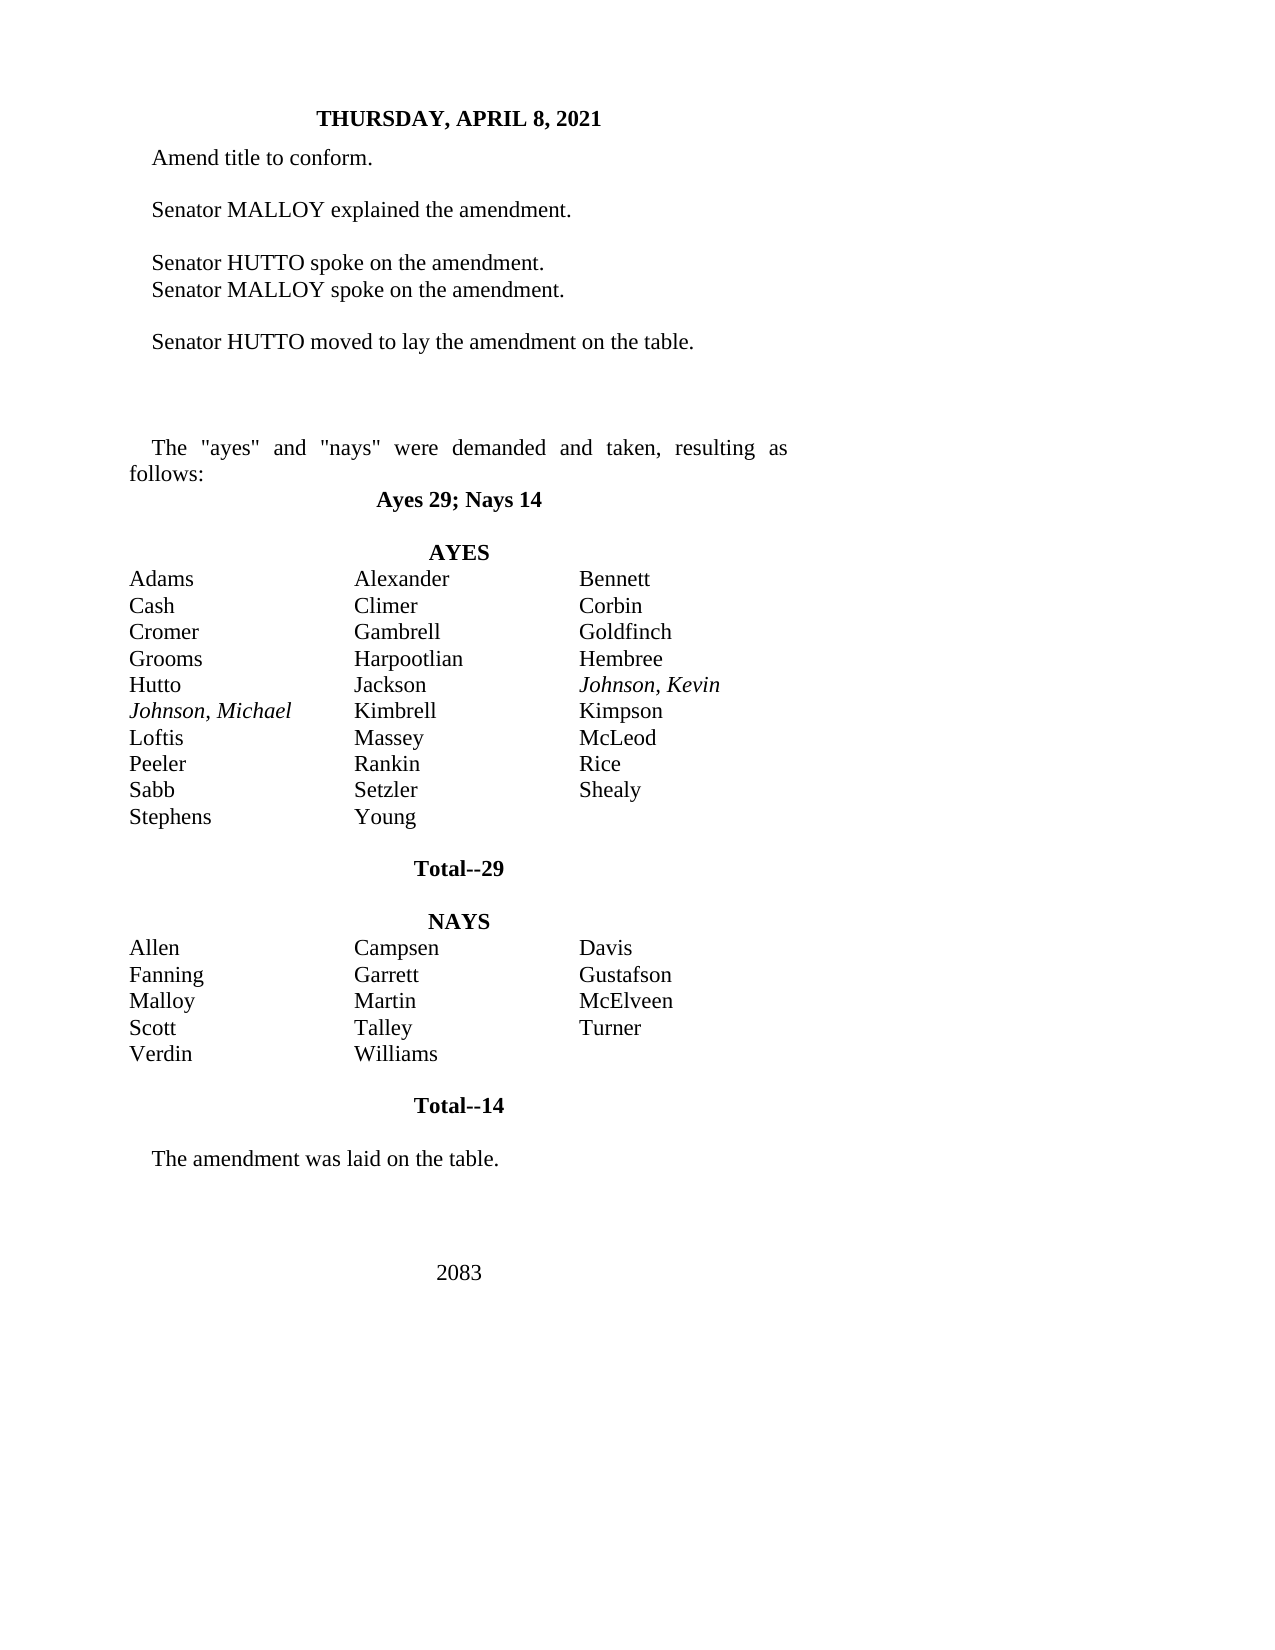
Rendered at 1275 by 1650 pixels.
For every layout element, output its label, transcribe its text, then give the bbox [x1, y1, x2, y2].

text Fanning Garrett Gustafson [129, 961, 789, 987]
text Ayes 29; Nays 14 [129, 486, 789, 513]
text Peeler Rankin Rice [129, 750, 789, 776]
text Sabb Setzler Shealy [129, 776, 789, 803]
text Cromer Gambrell Goldfinch [129, 618, 789, 644]
text Verdin Williams [129, 1040, 789, 1066]
text Cash Climer Corbin [129, 592, 789, 618]
text Senator MALLOY spoke on the amendment. [129, 276, 789, 302]
text Senator MALLOY explained the amendment. [129, 197, 789, 223]
text Grooms Harpootlian Hembree [129, 644, 789, 671]
text Amend title to conform. [129, 144, 789, 170]
text AYES [129, 539, 789, 566]
text Adams Alexander Bennett [129, 566, 789, 592]
text Stephens Young [129, 803, 789, 829]
text Hutto Jackson Johnson, Kevin [129, 671, 789, 697]
text Malloy Martin McElveen [129, 987, 789, 1013]
text NAYS [129, 908, 789, 934]
text Allen Campsen Davis [129, 934, 789, 961]
text The amendment was laid on the table. [129, 1145, 789, 1172]
text Loftis Massey McLeod [129, 724, 789, 750]
text Senator HUTTO moved to lay the amendment on the table. [129, 328, 789, 355]
text Johnson, Michael Kimbrell Kimpson [129, 697, 789, 724]
text Scott Talley Turner [129, 1013, 789, 1040]
text Total--29 [129, 855, 789, 882]
text Total--14 [129, 1093, 789, 1119]
text Senator HUTTO spoke on the amendment. [129, 249, 789, 276]
text The "ayes" and "nays" were demanded and taken, resulting as follows: [129, 434, 789, 486]
